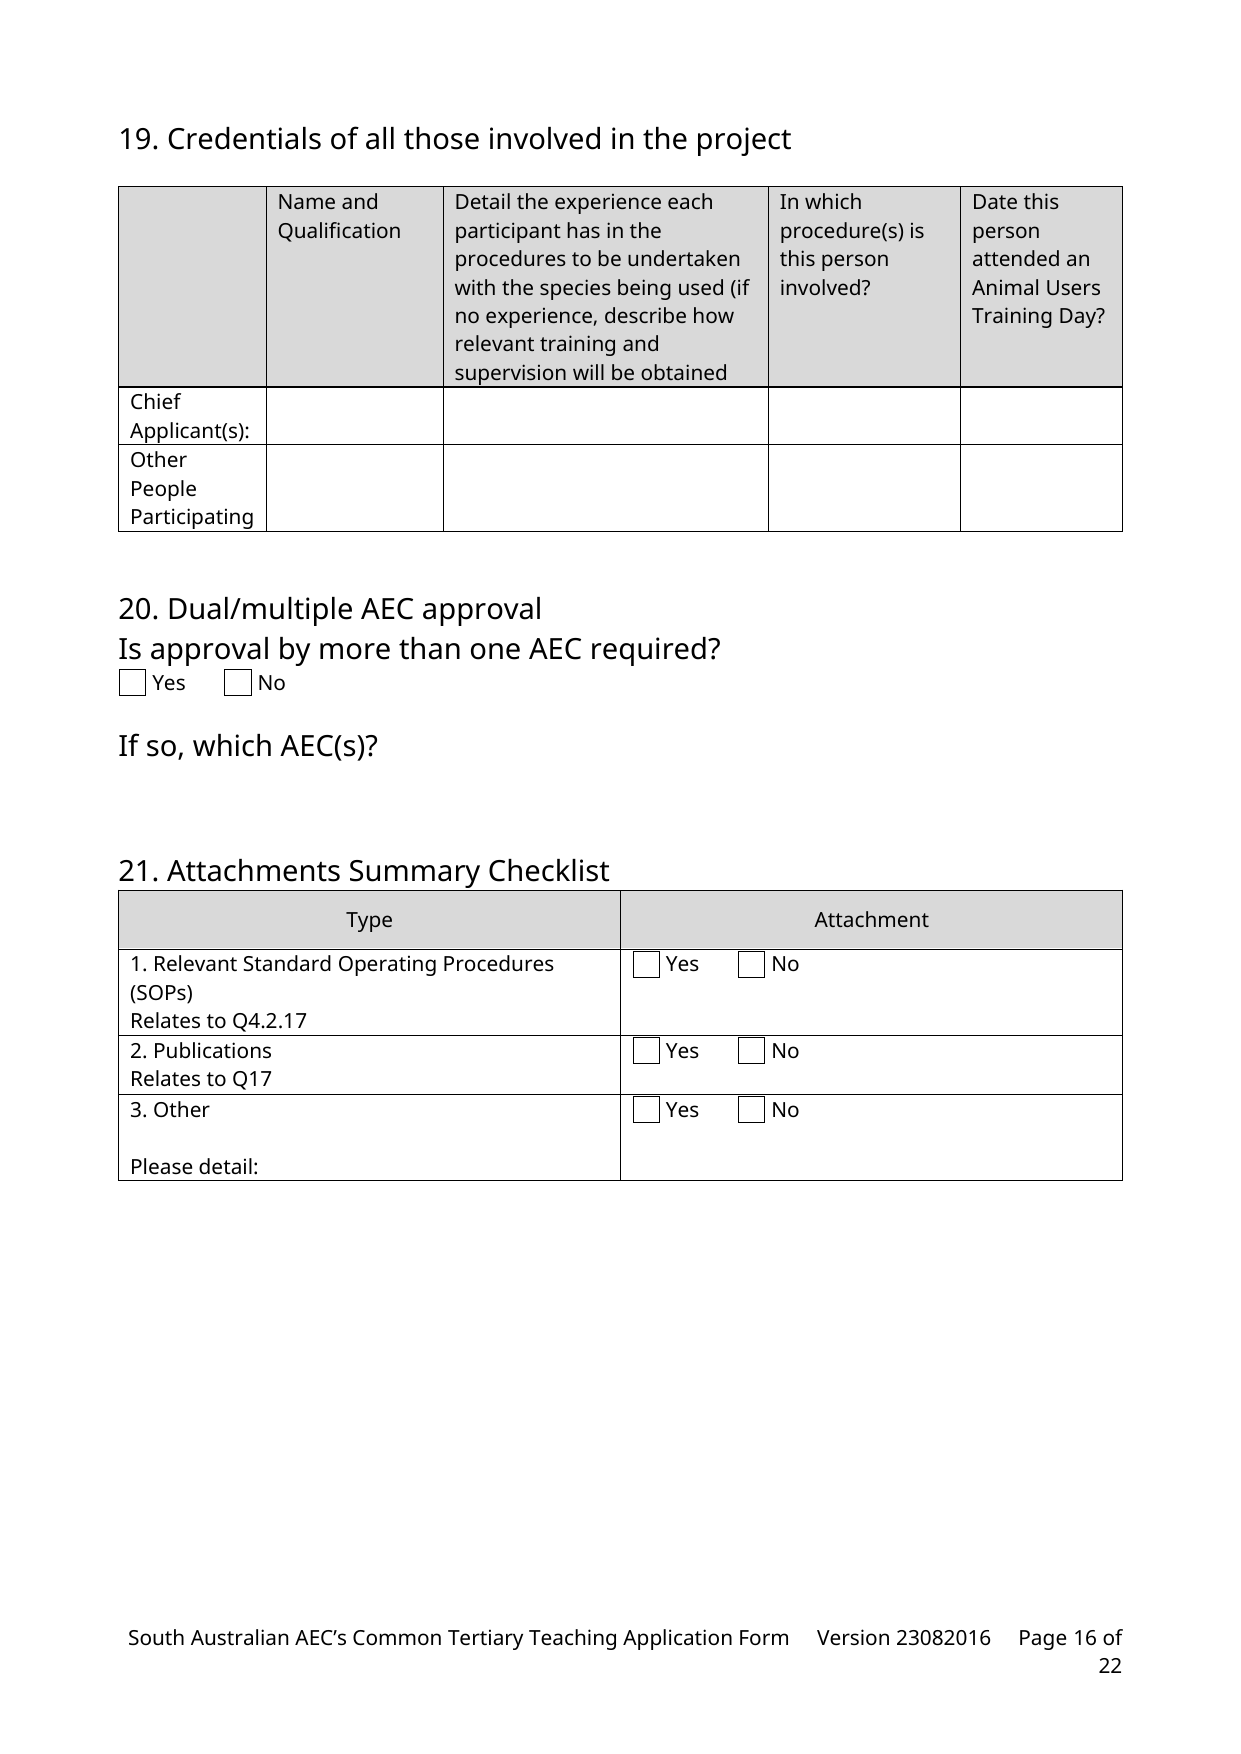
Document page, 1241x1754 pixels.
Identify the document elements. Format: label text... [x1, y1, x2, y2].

table_cell Yes No [621, 950, 1122, 1035]
text 19. Credentials of all those involved in the project [118, 118, 1122, 158]
table_cell [961, 445, 1122, 531]
table_cell Yes No [621, 1036, 1122, 1094]
table_header Name and Qualification [267, 187, 443, 386]
table_header In which procedure(s) is this person involved? [769, 187, 960, 386]
table_cell [267, 388, 443, 444]
table_cell Chief Applicant(s): [119, 388, 266, 444]
text If so, which AEC(s)? [118, 725, 1122, 764]
table_header Date this person attended an Animal Users Training Day? [961, 187, 1122, 386]
table_cell 1. Relevant Standard Operating Procedures (SOPs) Relates to Q4.2.17 [119, 950, 620, 1035]
table_cell [961, 388, 1122, 444]
text 21. Attachments Summary Checklist [118, 850, 1122, 889]
table_cell [444, 388, 768, 444]
table_header [119, 187, 266, 386]
table_cell [267, 445, 443, 531]
table_cell Other People Participating [119, 445, 266, 531]
table_cell [769, 388, 960, 444]
table_cell [769, 445, 960, 531]
table_header Attachment [621, 891, 1122, 948]
table_header Type [119, 891, 620, 948]
table_cell Yes No [621, 1095, 1122, 1180]
text 20. Dual/multiple AEC approval [118, 588, 1122, 628]
table_cell [444, 445, 768, 531]
table_cell 2. Publications Relates to Q17 [119, 1036, 620, 1094]
text Is approval by more than one AEC required? [118, 628, 1122, 668]
table_header Detail the experience each participant has in the procedures to be undertaken with the species being used (if no experience, describe how relevant training and supervision will be obtained [444, 187, 768, 386]
table_cell 3. Other Please detail: [119, 1095, 620, 1180]
text Yes No [118, 668, 1122, 696]
